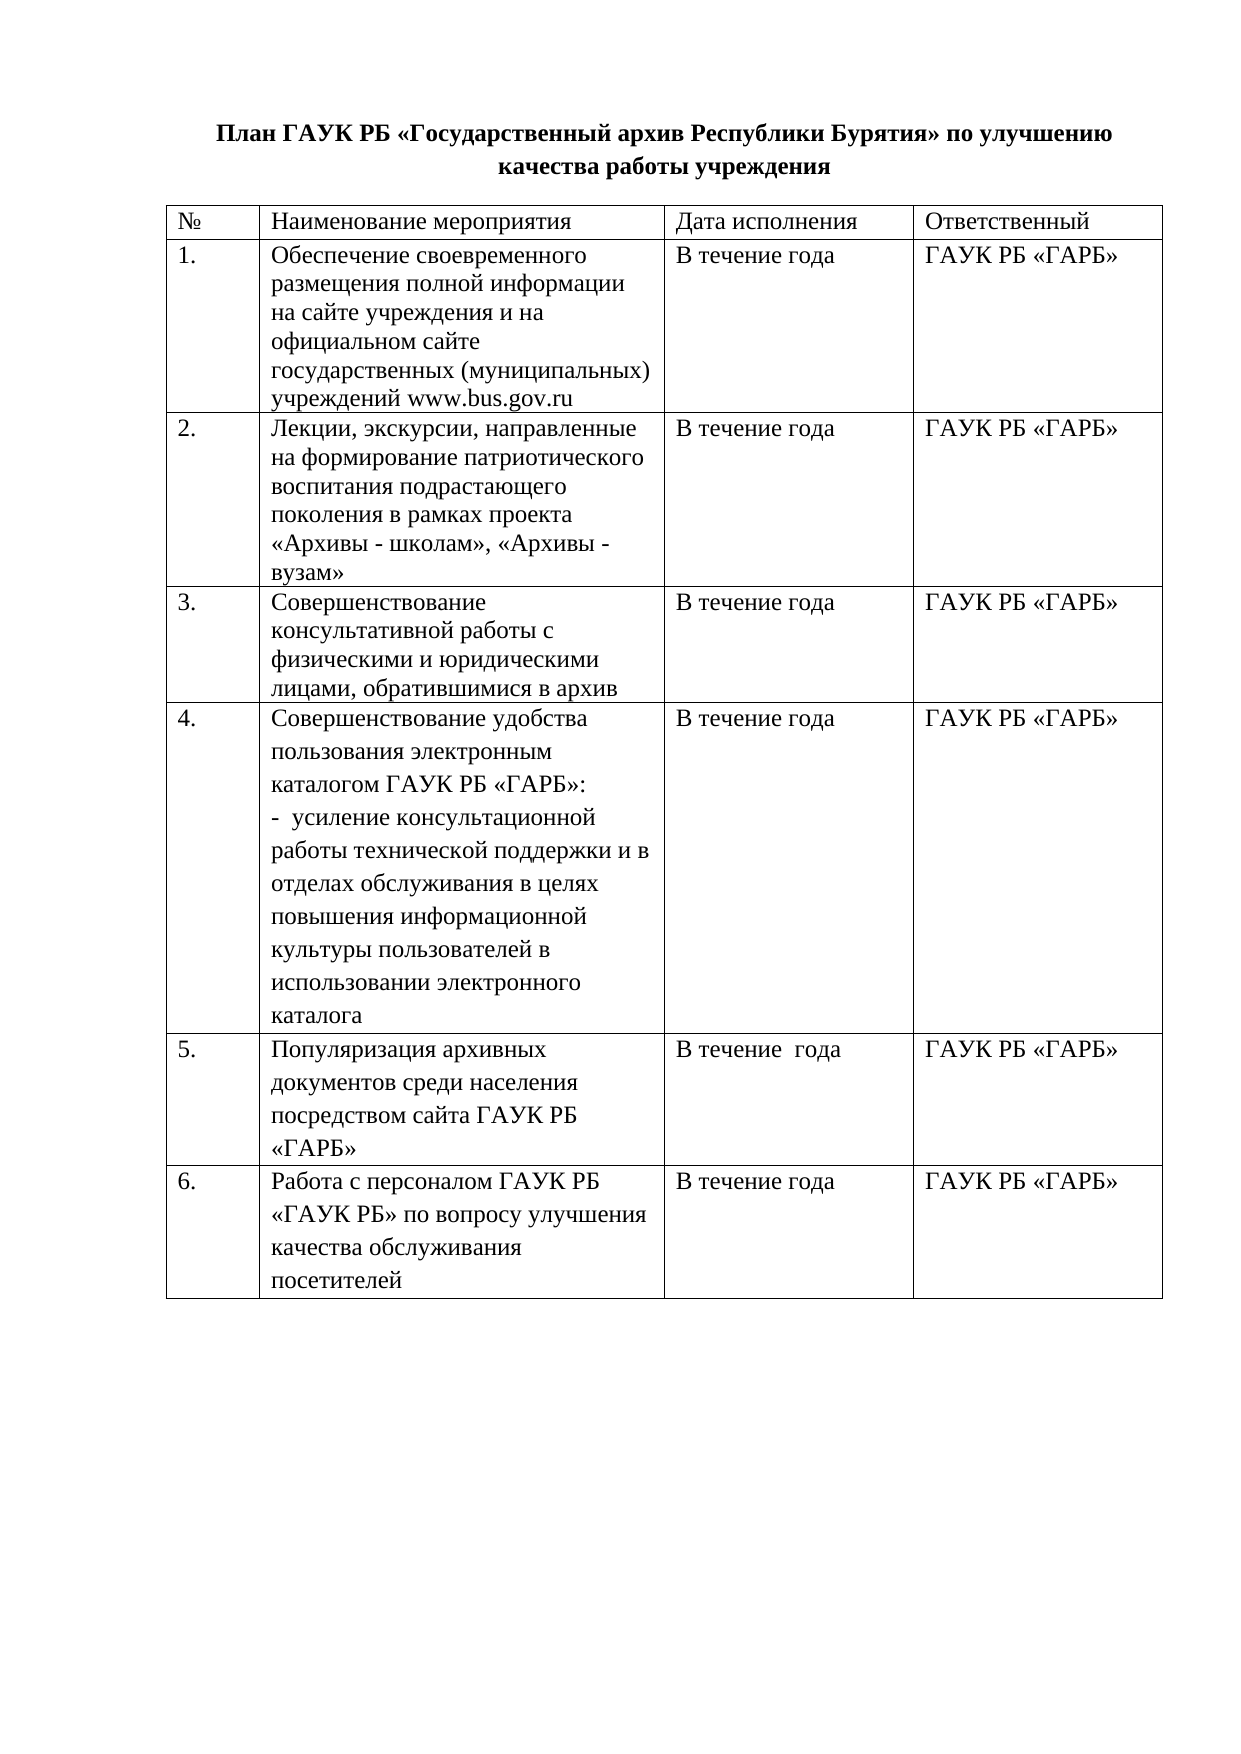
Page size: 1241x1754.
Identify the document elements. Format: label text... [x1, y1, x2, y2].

table_cell Работа с персоналом ГАУК РБ «ГАУК РБ» по вопросу улучшения качества обслуживания посетителей [260, 1166, 664, 1298]
table_header Наименование мероприятия [260, 206, 664, 239]
text План ГАУК РБ «Государственный архив Республики Бурятия» по улучшению качества работы учреждения [177, 118, 1152, 180]
table_cell В течение года [665, 703, 913, 1033]
table_cell ГАУК РБ «ГАРБ» [914, 240, 1162, 412]
table_cell Совершенствование консультативной работы с физическими и юридическими лицами, обратившимися в архив [260, 587, 664, 702]
table_cell В течение года [665, 413, 913, 586]
table_cell В течение года [665, 587, 913, 702]
table_cell Популяризация архивных документов среди населения посредством сайта ГАУК РБ «ГАРБ» [260, 1034, 664, 1165]
table_cell 4. [167, 703, 259, 1033]
table_cell В течение года [665, 1034, 913, 1165]
table_cell Обеспечение своевременного размещения полной информации на сайте учреждения и на официальном сайте государственных (муниципальных) учреждений www.bus.gov.ru [260, 240, 664, 412]
table_cell Лекции, экскурсии, направленные на формирование патриотического воспитания подрастающего поколения в рамках проекта «Архивы - школам», «Архивы - вузам» [260, 413, 664, 586]
table_cell 1. [167, 240, 259, 412]
table_cell 6. [167, 1166, 259, 1298]
table_cell ГАУК РБ «ГАРБ» [914, 703, 1162, 1033]
table_header Ответственный [914, 206, 1162, 239]
table_header Дата исполнения [665, 206, 913, 239]
table_cell ГАУК РБ «ГАРБ» [914, 1034, 1162, 1165]
table_cell 2. [167, 413, 259, 586]
table_cell ГАУК РБ «ГАРБ» [914, 1166, 1162, 1298]
table_cell В течение года [665, 1166, 913, 1298]
table_cell ГАУК РБ «ГАРБ» [914, 587, 1162, 702]
table_header № [167, 206, 259, 239]
table_cell Совершенствование удобства пользования электронным каталогом ГАУК РБ «ГАРБ»: - усиление консультационной работы технической поддержки и в отделах обслуживания в целях повышения информационной культуры пользователей в использовании электронного каталога [260, 703, 664, 1033]
table_cell 5. [167, 1034, 259, 1165]
table_cell В течение года [665, 240, 913, 412]
table_cell ГАУК РБ «ГАРБ» [914, 413, 1162, 586]
table_cell 3. [167, 587, 259, 702]
